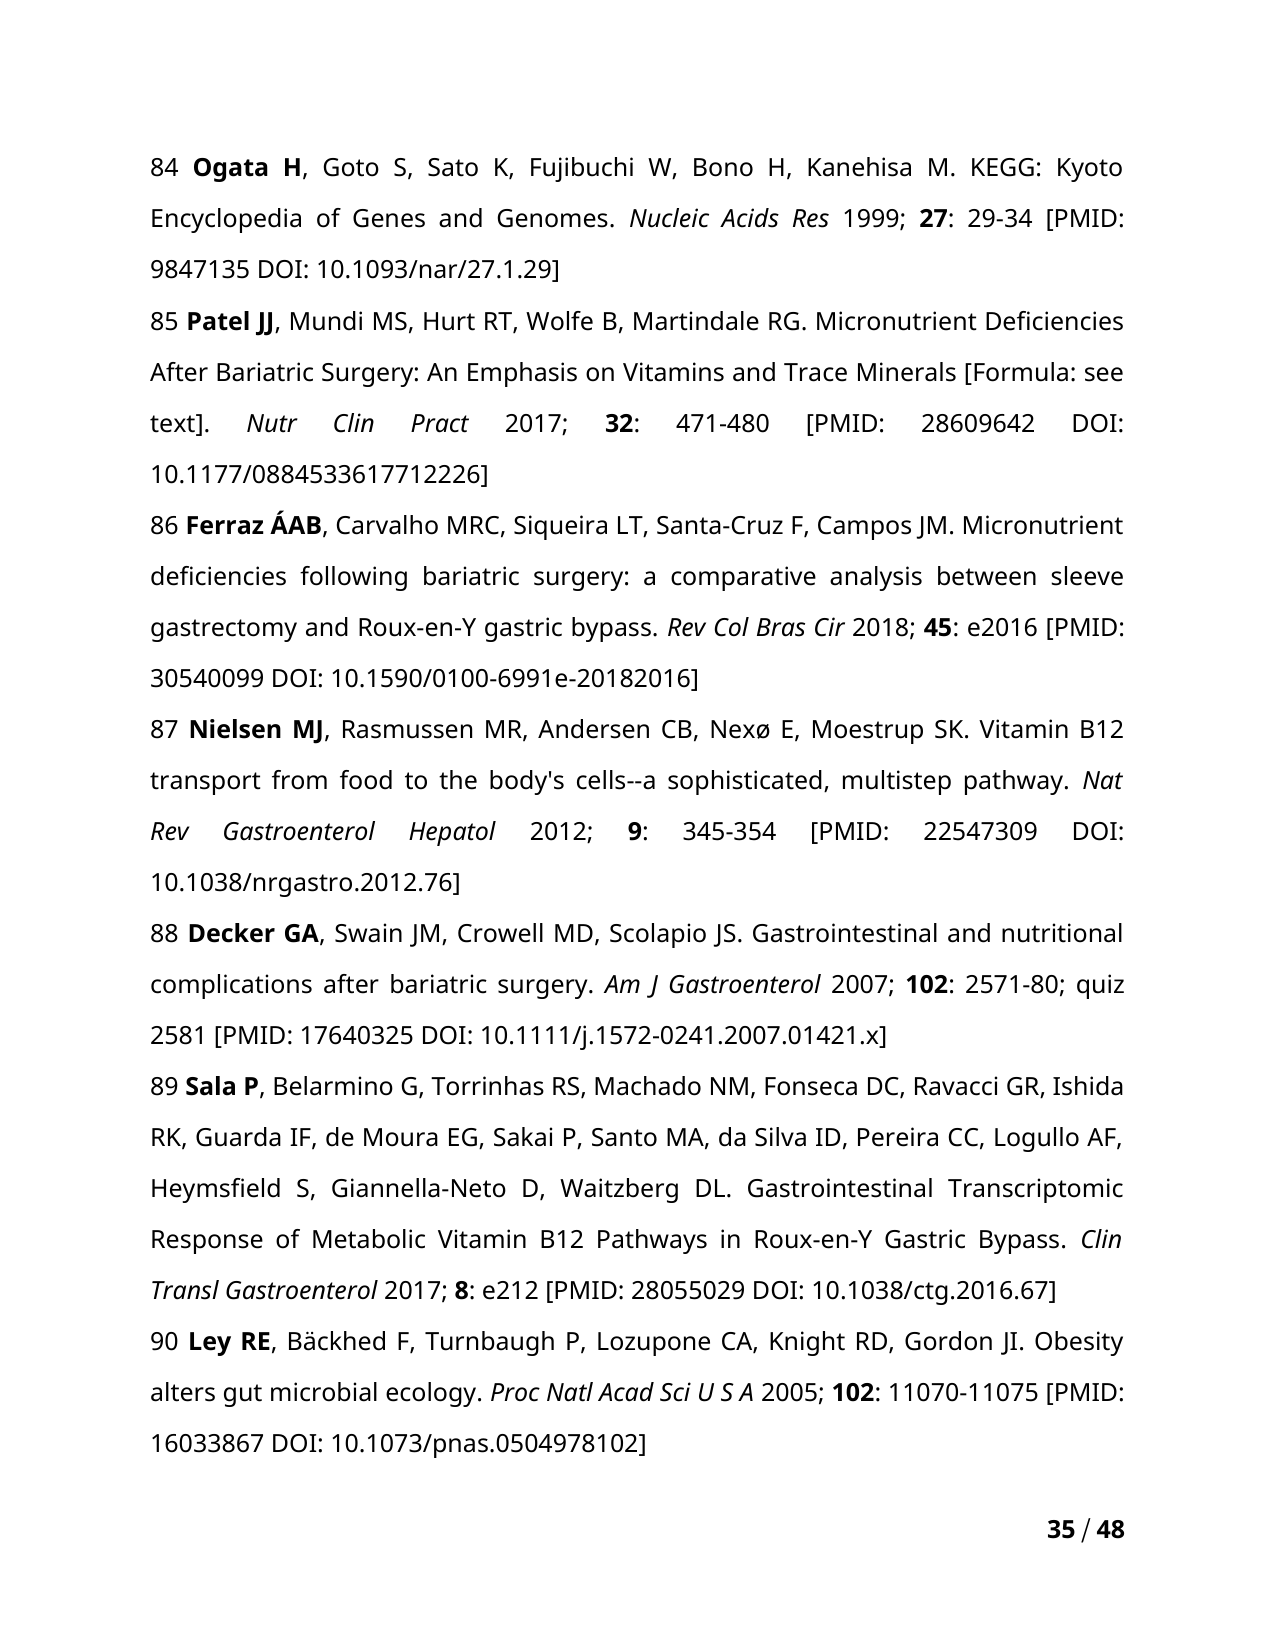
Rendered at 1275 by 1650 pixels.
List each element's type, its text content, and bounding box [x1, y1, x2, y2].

text 85 Patel JJ, Mundi MS, Hurt RT, Wolfe B, Martindale RG. Micronutrient Deficiencies After Bariatric Surgery: An Emphasis on Vitamins and Trace Minerals [Formula: see text]. Nutr Clin Pract 2017; 32: 471-480 [PMID: 28609642 DOI: 10.1177/0884533617712226] [150, 303, 1125, 490]
text 89 Sala P, Belarmino G, Torrinhas RS, Machado NM, Fonseca DC, Ravacci GR, Ishida RK, Guarda IF, de Moura EG, Sakai P, Santo MA, da Silva ID, Pereira CC, Logullo AF, Heymsfield S, Giannella-Neto D, Waitzberg DL. Gastrointestinal Transcriptomic Response of Metabolic Vitamin B12 Pathways in Roux-en-Y Gastric Bypass. Clin Transl Gastroenterol 2017; 8: e212 [PMID: 28055029 DOI: 10.1038/ctg.2016.67] [150, 1069, 1125, 1307]
text 87 Nielsen MJ, Rasmussen MR, Andersen CB, Nexø E, Moestrup SK. Vitamin B12 transport from food to the body's cells--a sophisticated, multistep pathway. Nat Rev Gastroenterol Hepatol 2012; 9: 345-354 [PMID: 22547309 DOI: 10.1038/nrgastro.2012.76] [150, 711, 1125, 899]
text 90 Ley RE, Bäckhed F, Turnbaugh P, Lozupone CA, Knight RD, Gordon JI. Obesity alters gut microbial ecology. Proc Natl Acad Sci U S A 2005; 102: 11070-11075 [PMID: 16033867 DOI: 10.1073/pnas.0504978102] [150, 1324, 1125, 1460]
text 86 Ferraz ÁAB, Carvalho MRC, Siqueira LT, Santa-Cruz F, Campos JM. Micronutrient deficiencies following bariatric surgery: a comparative analysis between sleeve gastrectomy and Roux-en-Y gastric bypass. Rev Col Bras Cir 2018; 45: e2016 [PMID: 30540099 DOI: 10.1590/0100-6991e-20182016] [150, 507, 1125, 694]
text 88 Decker GA, Swain JM, Crowell MD, Scolapio JS. Gastrointestinal and nutritional complications after bariatric surgery. Am J Gastroenterol 2007; 102: 2571-80; quiz 2581 [PMID: 17640325 DOI: 10.1111/j.1572-0241.2007.01421.x] [150, 916, 1125, 1052]
text 84 Ogata H, Goto S, Sato K, Fujibuchi W, Bono H, Kanehisa M. KEGG: Kyoto Encyclopedia of Genes and Genomes. Nucleic Acids Res 1999; 27: 29-34 [PMID: 9847135 DOI: 10.1093/nar/27.1.29] [150, 150, 1125, 286]
